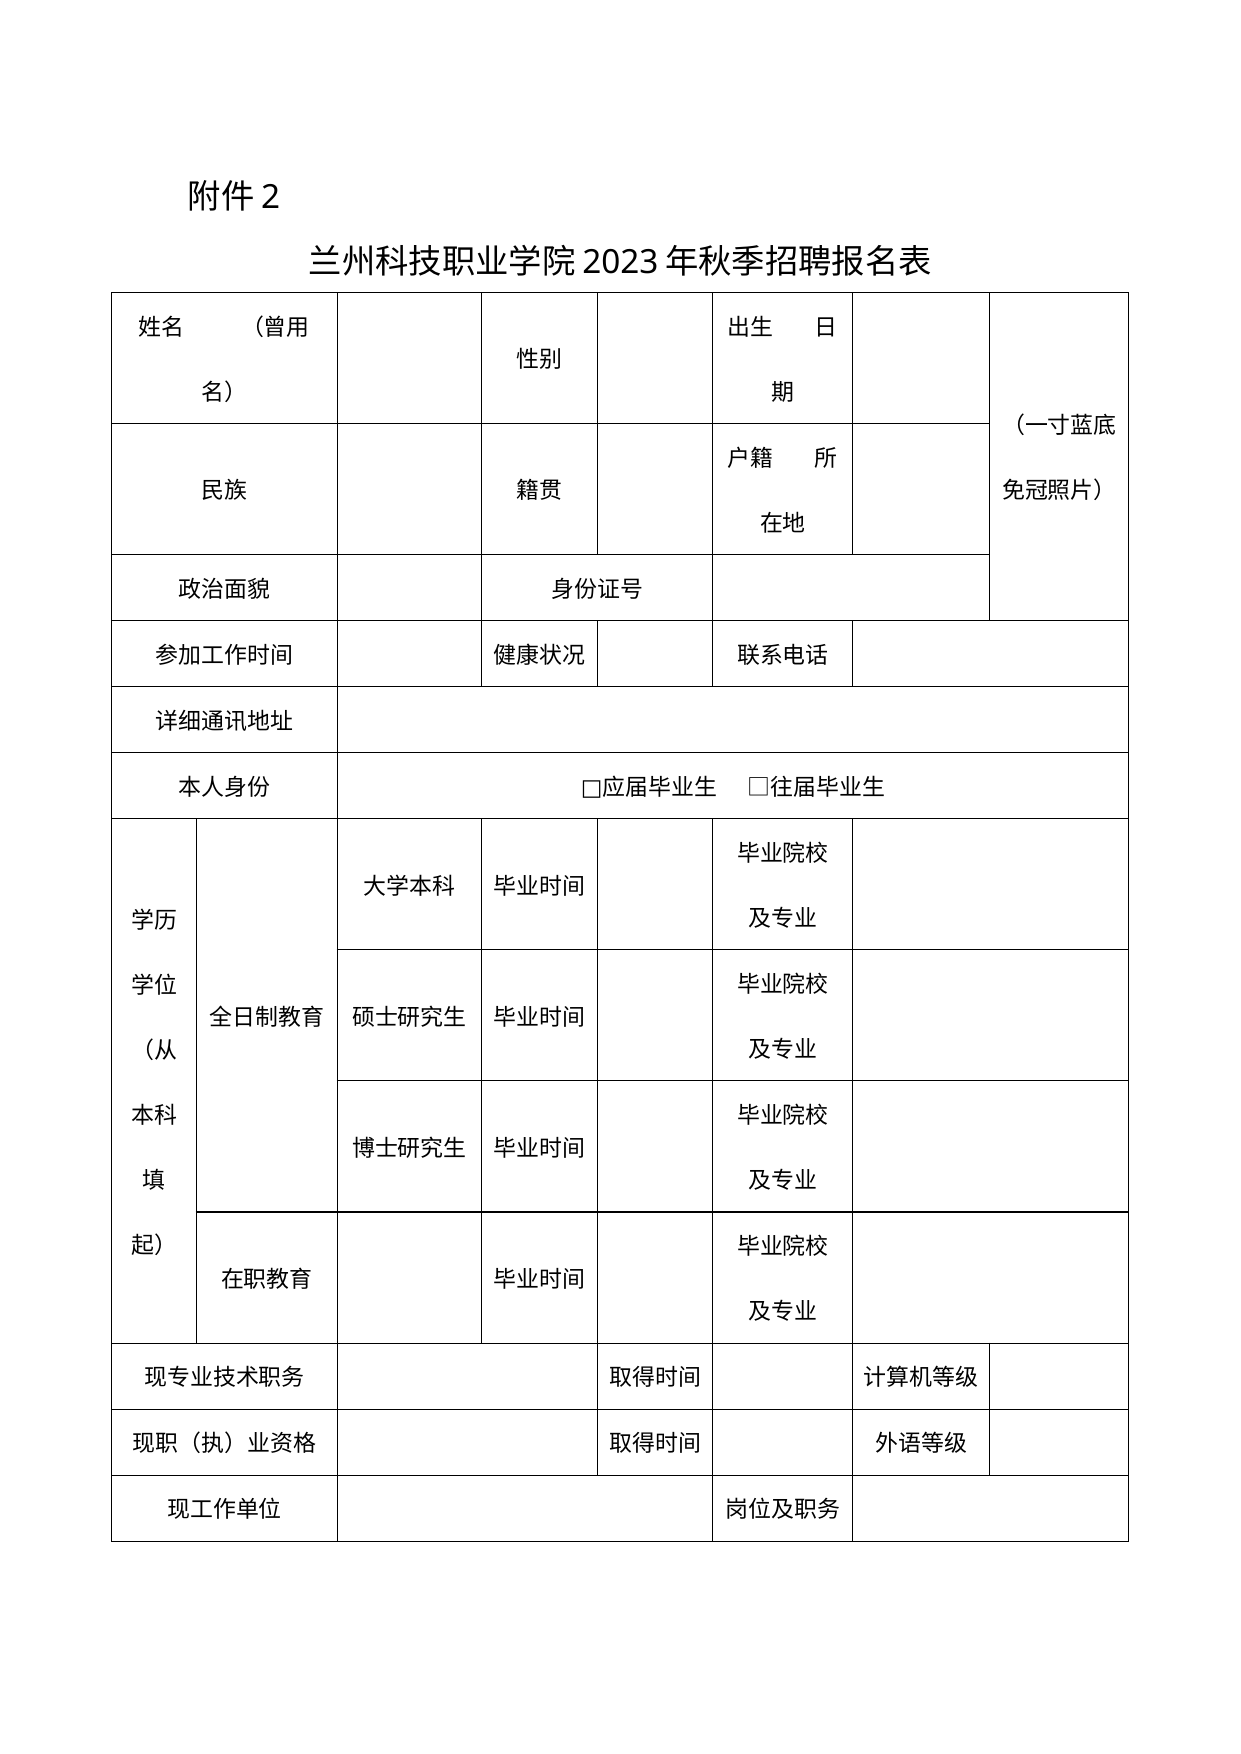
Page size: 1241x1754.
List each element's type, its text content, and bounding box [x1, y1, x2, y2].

table_cell [598, 424, 712, 554]
text 附件2 [187, 162, 1053, 227]
table_cell [853, 1476, 1128, 1541]
table_cell 联系电话 [713, 621, 852, 686]
table_cell [598, 819, 712, 949]
table_cell [853, 950, 1128, 1080]
table_cell [338, 293, 481, 423]
table_cell 出生 日期 [713, 293, 852, 423]
table_cell [338, 1476, 712, 1541]
table_cell 政治面貌 [112, 555, 337, 620]
table_cell [853, 621, 1128, 686]
table_cell 毕业院校 及专业 [713, 819, 852, 949]
table_cell [338, 1410, 597, 1474]
table_cell 博士研究生 [338, 1081, 481, 1211]
table_cell 现工作单位 [112, 1476, 337, 1541]
table_cell [990, 1344, 1128, 1408]
table_cell 详细通讯地址 [112, 687, 337, 752]
table_cell 性别 [482, 293, 597, 423]
table_cell 户籍 所在地 [713, 424, 852, 554]
table_cell [338, 1213, 481, 1342]
table_cell 毕业院校 及专业 [713, 950, 852, 1080]
table_cell [853, 1081, 1128, 1211]
table_cell 参加工作时间 [112, 621, 337, 686]
table_cell 毕业院校 及专业 [713, 1081, 852, 1211]
table_cell [338, 424, 481, 554]
table_cell 现专业技术职务 [112, 1344, 337, 1408]
table_cell [598, 1213, 712, 1342]
table_cell 姓名 （曾用名） [112, 293, 337, 423]
table_cell [853, 819, 1128, 949]
table_cell [853, 293, 989, 423]
table_cell [598, 1081, 712, 1211]
table_cell 岗位及职务（职称） [713, 1476, 852, 1541]
table_cell 身份证号 [482, 555, 712, 620]
table_cell 外语等级 [853, 1410, 989, 1474]
table_cell 籍贯 [482, 424, 597, 554]
table_cell 大学本科 [338, 819, 481, 949]
table_cell （一寸蓝底 免冠照片） [990, 293, 1128, 620]
table_cell [598, 293, 712, 423]
table_cell [853, 424, 989, 554]
table_cell [853, 1213, 1128, 1342]
table_cell [338, 687, 1128, 752]
table_cell 毕业时间 [482, 1081, 597, 1211]
table_cell 毕业时间 [482, 819, 597, 949]
table_cell 民族 [112, 424, 337, 554]
table_cell 全日制教育 [197, 819, 337, 1211]
table_cell 计算机等级 [853, 1344, 989, 1408]
table_cell [338, 1344, 597, 1408]
table_cell [713, 1344, 852, 1408]
table_cell [598, 950, 712, 1080]
table_cell 毕业院校 及专业 [713, 1213, 852, 1342]
table_cell 毕业时间 [482, 1213, 597, 1342]
table_cell 在职教育 [197, 1213, 337, 1342]
table_cell 取得时间 [598, 1344, 712, 1408]
table_cell 取得时间 [598, 1410, 712, 1474]
table_cell □应届毕业生 □往届毕业生 [338, 753, 1128, 818]
table_cell [598, 621, 712, 686]
table_cell 本人身份 [112, 753, 337, 818]
table_cell 学历 学位（从本科填起） [112, 819, 196, 1342]
table_cell [713, 1410, 852, 1474]
table_cell 毕业时间 [482, 950, 597, 1080]
table_cell [990, 1410, 1128, 1474]
table_cell 现职（执）业资格 [112, 1410, 337, 1474]
table_cell [338, 555, 481, 620]
table_header 兰州科技职业学院2023年秋季招聘报名表 [112, 227, 1129, 292]
table_cell [713, 555, 989, 620]
table_cell 硕士研究生 [338, 950, 481, 1080]
table_cell [338, 621, 481, 686]
table_cell 健康状况 [482, 621, 597, 686]
